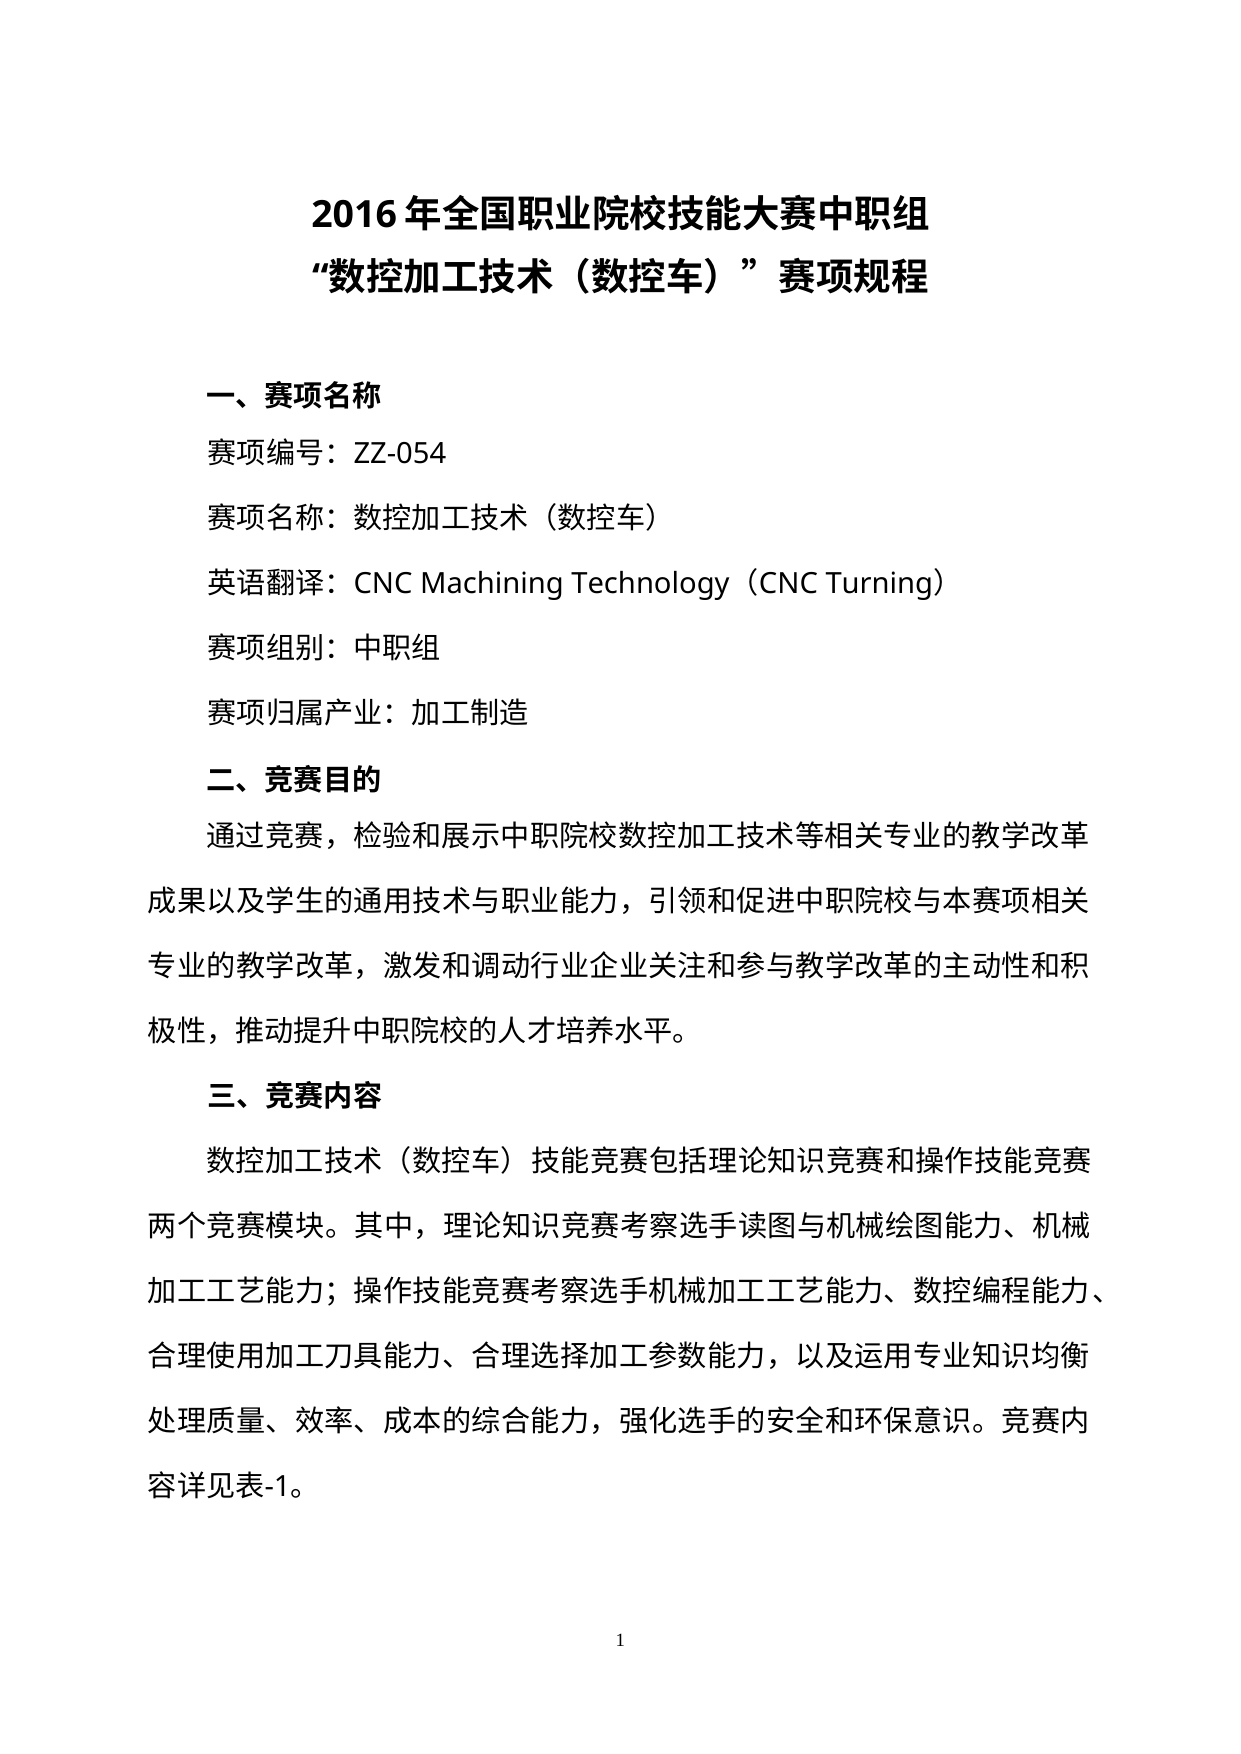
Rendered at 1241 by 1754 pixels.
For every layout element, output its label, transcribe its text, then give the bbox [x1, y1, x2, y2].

text 数控加工技术（数控车）技能竞赛包括理论知识竞赛和操作技能竞赛两个竞赛模块。其中，理论知识竞赛考察选手读图与机械绘图能力、机械加工工艺能力；操作技能竞赛考察选手机械加工工艺能力、数控编程能力、合理使用加工刀具能力、合理选择加工参数能力，以及运用专业知识均衡处理质量、效率、成本的综合能力，强化选手的安全和环保意识。竞赛内容详见表-1。 [148, 1127, 1092, 1517]
subtitle 一、赛项名称 [148, 360, 1092, 418]
text 英语翻译：CNC Machining Technology（CNC Turning） [148, 548, 1092, 613]
text 通过竞赛，检验和展示中职院校数控加工技术等相关专业的教学改革成果以及学生的通用技术与职业能力，引领和促进中职院校与本赛项相关专业的教学改革，激发和调动行业企业关注和参与教学改革的主动性和积极性，推动提升中职院校的人才培养水平。 [148, 802, 1092, 1062]
text 2016年全国职业院校技能大赛中职组 [148, 178, 1092, 243]
text “数控加工技术（数控车）”赛项规程 [148, 243, 1092, 302]
text 赛项组别：中职组 [148, 613, 1092, 678]
text 赛项归属产业：加工制造 [148, 678, 1092, 743]
subtitle 二、竞赛目的 [148, 743, 1092, 802]
text 三、竞赛内容 [148, 1062, 1092, 1127]
text 赛项名称：数控加工技术（数控车） [148, 483, 1092, 548]
text 赛项编号：ZZ-054 [148, 418, 1092, 483]
